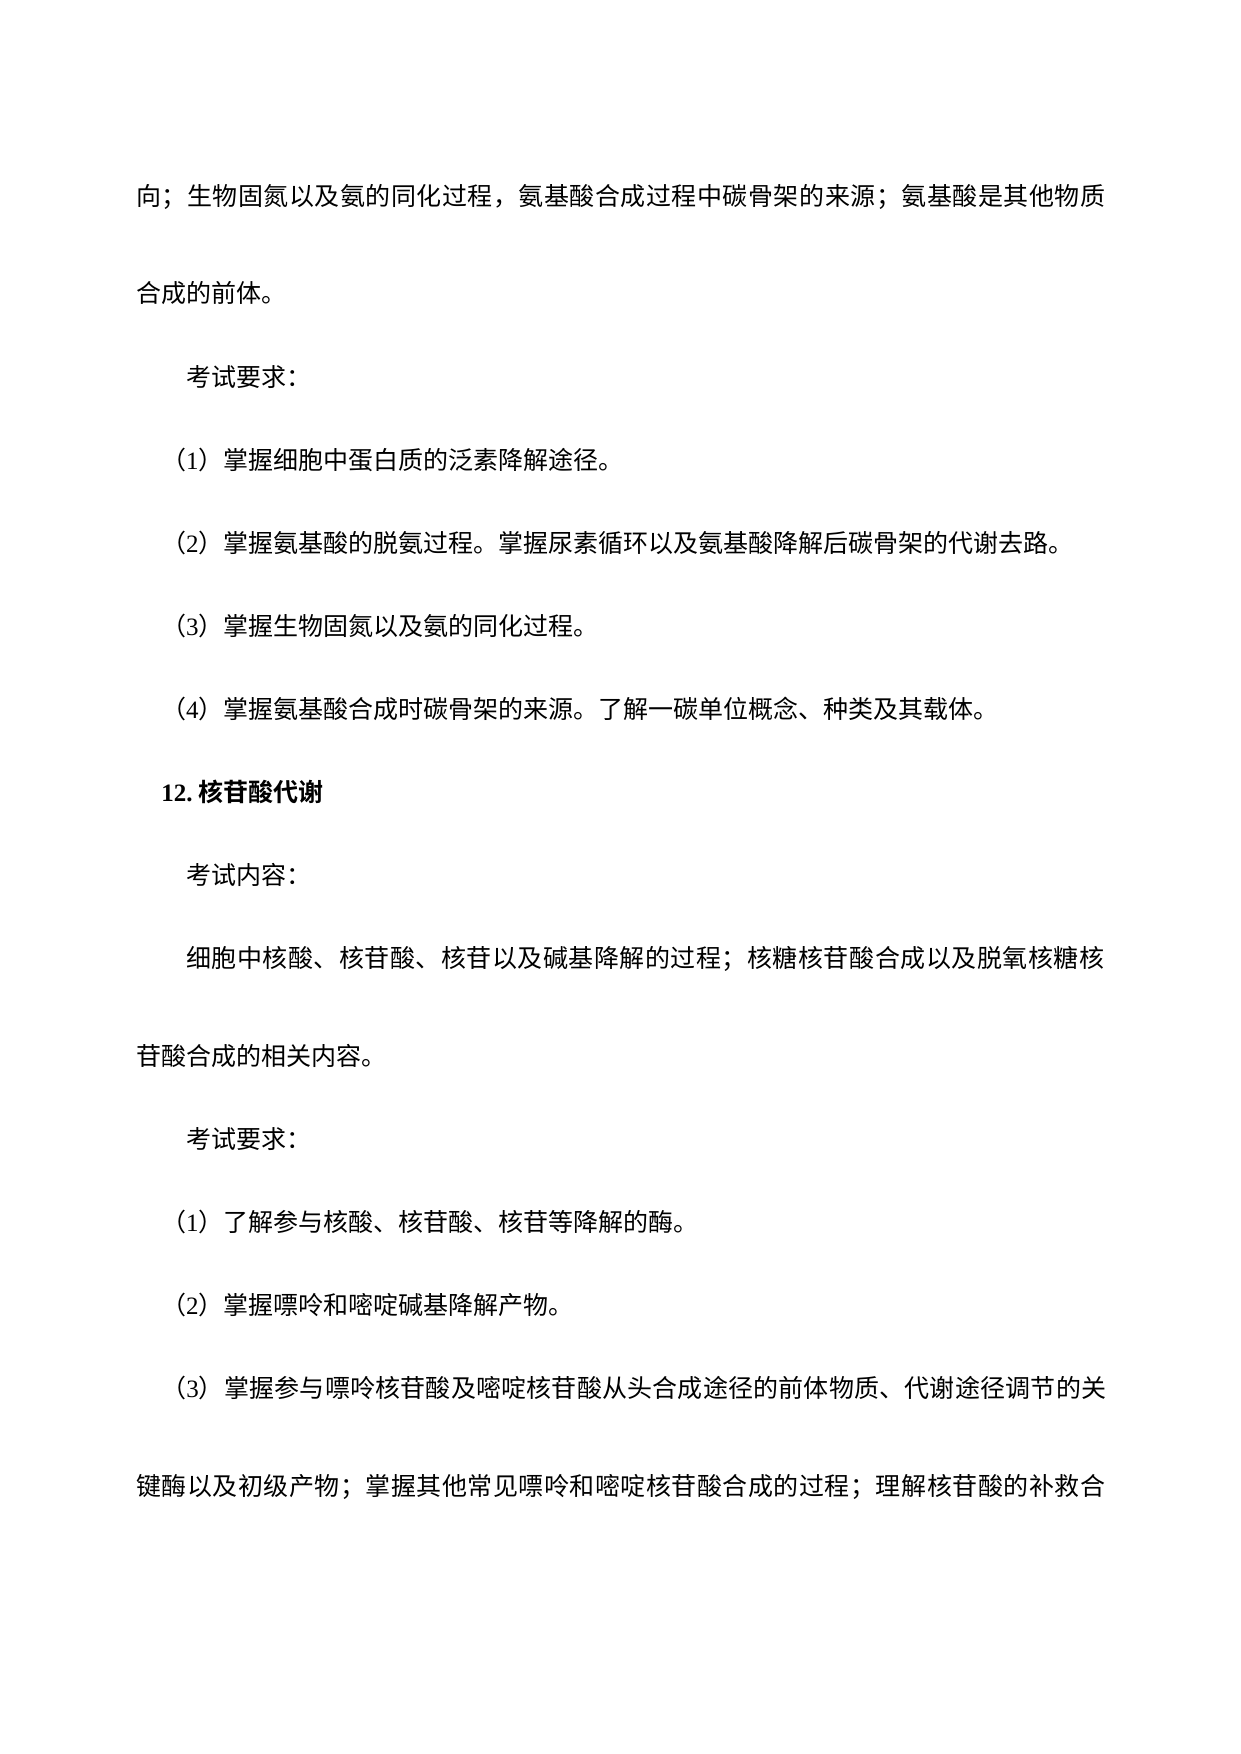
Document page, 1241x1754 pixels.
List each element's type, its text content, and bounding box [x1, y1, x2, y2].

text （1）掌握细胞中蛋白质的泛素降解途径。 [136, 426, 1106, 491]
text 考试内容： [136, 841, 1106, 906]
text （1）了解参与核酸、核苷酸、核苷等降解的酶。 [136, 1188, 1106, 1253]
text （2）掌握嘌呤和嘧啶碱基降解产物。 [136, 1271, 1106, 1336]
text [136, 1354, 1106, 1517]
text 12. 核苷酸代谢 [136, 758, 1106, 823]
text （4）掌握氨基酸合成时碳骨架的来源。了解一碳单位概念、种类及其载体。 [136, 675, 1106, 740]
text （3）掌握生物固氮以及氨的同化过程。 [136, 592, 1106, 657]
text 考试要求： [136, 1105, 1106, 1170]
text 考试要求： [136, 343, 1106, 408]
text （2）掌握氨基酸的脱氨过程。掌握尿素循环以及氨基酸降解后碳骨架的代谢去路。 [136, 509, 1106, 574]
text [136, 162, 1106, 324]
text 细胞中核酸、核苷酸、核苷以及碱基降解的过程；核糖核苷酸合成以及脱氧核糖核苷酸合成的相关内容。 [136, 924, 1106, 1087]
